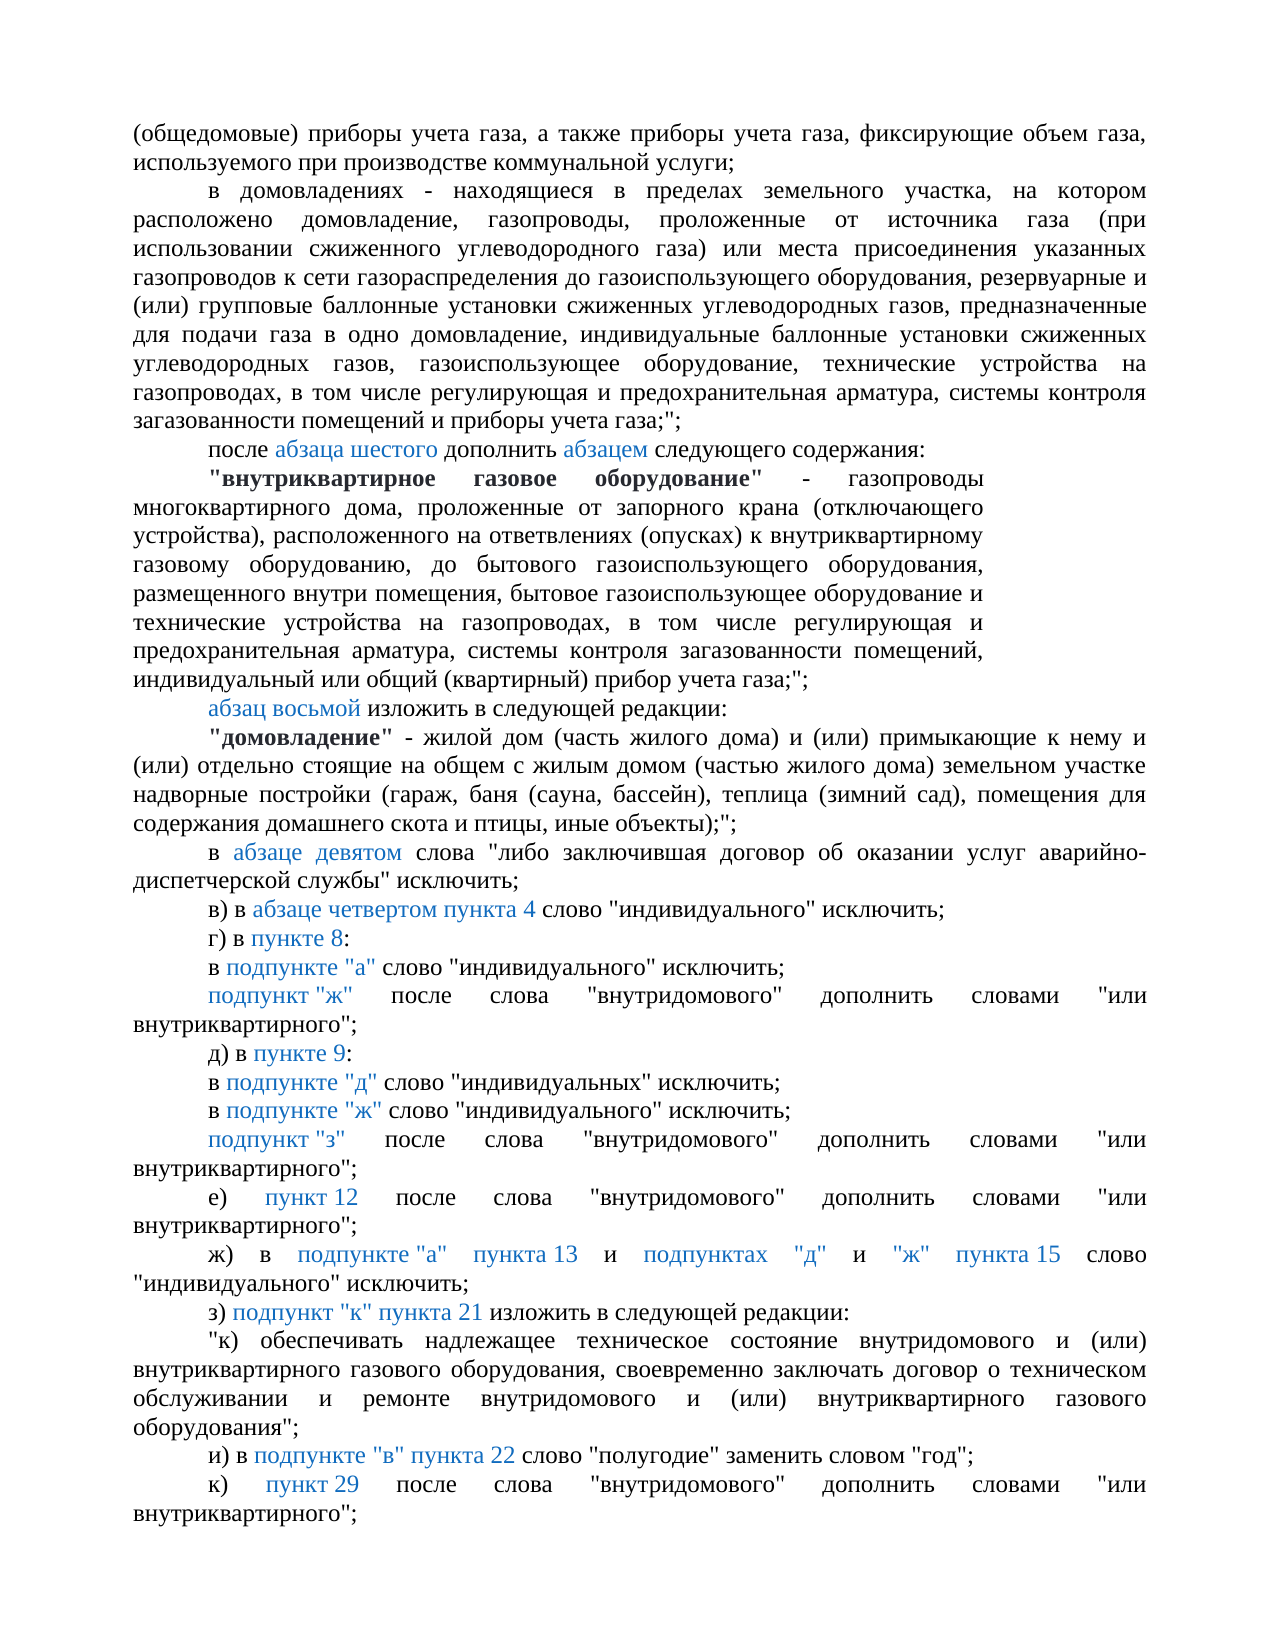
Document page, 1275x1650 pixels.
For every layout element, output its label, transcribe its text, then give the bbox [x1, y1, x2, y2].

text и) в подпункте "в" пункта 22 слово "полугодие" заменить словом "год"; [133, 1441, 1147, 1469]
text в подпункте "а" слово "индивидуального" исключить; [133, 952, 1147, 981]
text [133, 118, 1147, 176]
text "домовладение" - жилой дом (часть жилого дома) и (или) примыкающие к нему и (или) отдельно стоящие на общем с жилым домом (частью жилого дома) земельном участке надворные постройки (гараж, баня (сауна, бассейн), теплица (зимний сад), помещения для содержания домашнего скота и птицы, иные объекты);"; [133, 722, 1147, 837]
text после абзаца шестого дополнить абзацем следующего содержания: [133, 434, 1147, 463]
text к) пункт 29 после слова "внутридомового" дополнить словами "или внутриквартирного"; [133, 1469, 1147, 1527]
text абзац восьмой изложить в следующей редакции: [133, 693, 1147, 722]
text в домовладениях - находящиеся в пределах земельного участка, на котором расположено домовладение, газопроводы, проложенные от источника газа (при использовании сжиженного углеводородного газа) или места присоединения указанных газопроводов к сети газораспределения до газоиспользующего оборудования, резервуарные и (или) групповые баллонные установки сжиженных углеводородных газов, предназначенные для подачи газа в одно домовладение, индивидуальные баллонные установки сжиженных углеводородных газов, газоиспользующее оборудование, технические устройства на газопроводах, в том числе регулирующая и предохранительная арматура, системы контроля загазованности помещений и приборы учета газа;"; [133, 176, 1147, 434]
text "к) обеспечивать надлежащее техническое состояние внутридомового и (или) внутриквартирного газового оборудования, своевременно заключать договор о техническом обслуживании и ремонте внутридомового и (или) внутриквартирного газового оборудования"; [133, 1326, 1147, 1441]
text в подпункте "ж" слово "индивидуального" исключить; [133, 1096, 1147, 1124]
text ж) в подпункте "а" пункта 13 и подпунктах "д" и "ж" пункта 15 слово "индивидуального" исключить; [133, 1239, 1147, 1297]
text подпункт "з" после слова "внутридомового" дополнить словами "или внутриквартирного"; [133, 1124, 1147, 1182]
text д) в пункте 9: [133, 1038, 1147, 1067]
text подпункт "ж" после слова "внутридомового" дополнить словами "или внутриквартирного"; [133, 981, 1147, 1038]
text е) пункт 12 после слова "внутридомового" дополнить словами "или внутриквартирного"; [133, 1182, 1147, 1239]
text з) подпункт "к" пункта 21 изложить в следующей редакции: [133, 1297, 1147, 1326]
text "внутриквартирное газовое оборудование" - газопроводы многоквартирного дома, проложенные от запорного крана (отключающего устройства), расположенного на ответвлениях (опусках) к внутриквартирному газовому оборудованию, до бытового газоиспользующего оборудования, размещенного внутри помещения, бытовое газоиспользующее оборудование и технические устройства на газопроводах, в том числе регулирующая и предохранительная арматура, системы контроля загазованности помещений, индивидуальный или общий (квартирный) прибор учета газа;"; [133, 463, 984, 693]
text в) в абзаце четвертом пункта 4 слово "индивидуального" исключить; [133, 894, 1147, 923]
text в подпункте "д" слово "индивидуальных" исключить; [133, 1067, 1147, 1096]
text г) в пункте 8: [133, 923, 1147, 952]
text в абзаце девятом слова "либо заключившая договор об оказании услуг аварийно-диспетчерской службы" исключить; [133, 837, 1147, 894]
